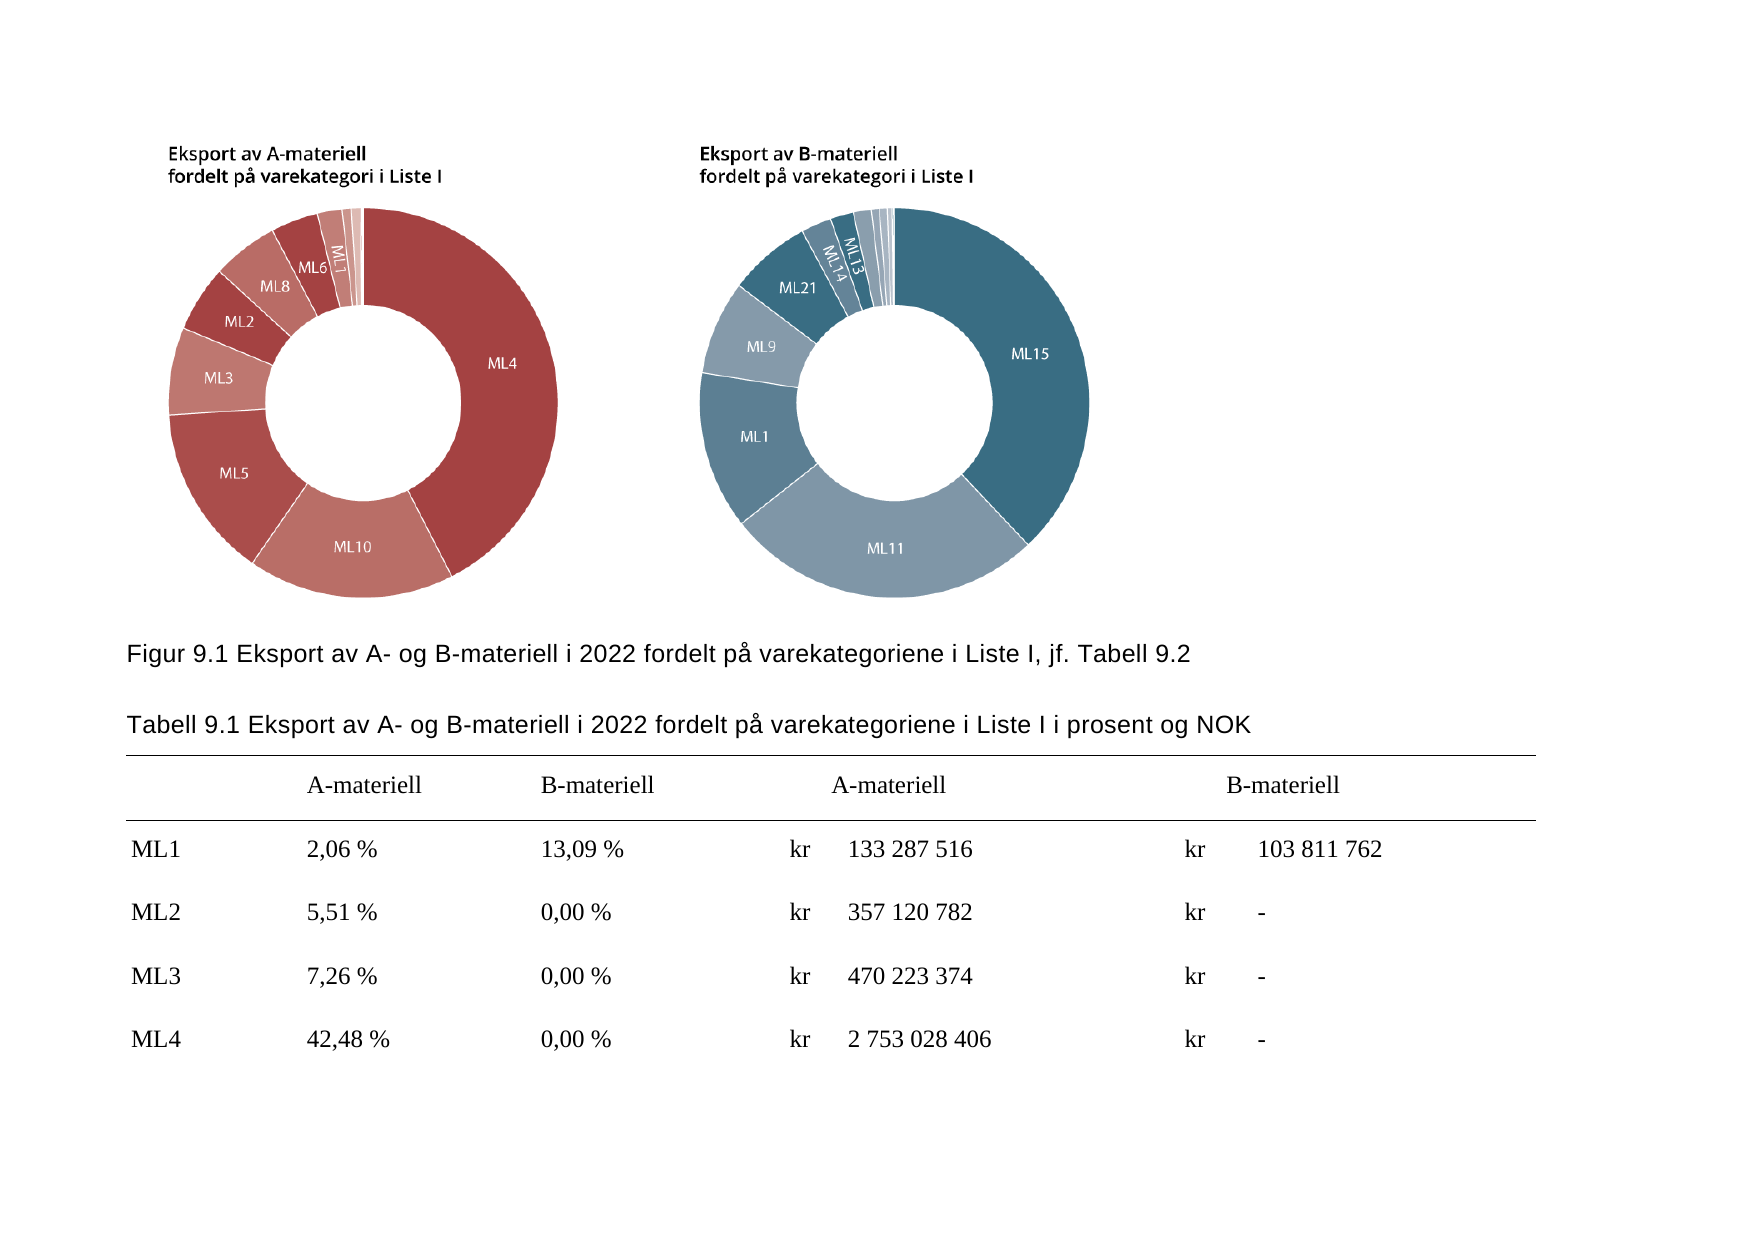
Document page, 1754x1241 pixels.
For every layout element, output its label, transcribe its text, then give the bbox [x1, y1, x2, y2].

table_cell kr [785, 884, 843, 947]
text Eksport av A- og B-materiell i 2022 fordelt på varekategoriene i Liste I, jf. Tabell 9.2 [126, 639, 1594, 668]
table_cell kr [1180, 884, 1253, 947]
table_cell kr [1180, 821, 1253, 884]
table_cell 0,00 % [536, 1011, 785, 1074]
table_cell kr [1180, 948, 1253, 1011]
table_cell ML4 [126, 1011, 302, 1074]
table_cell 357 120 782 [843, 884, 1180, 947]
table_cell - [1253, 1011, 1536, 1074]
table_cell 13,09 % [536, 821, 785, 884]
table_cell 2 753 028 406 [843, 1011, 1180, 1074]
table_cell kr [785, 1011, 843, 1074]
table_cell - [1253, 948, 1536, 1011]
table_cell 42,48 % [302, 1011, 536, 1074]
table_cell ML1 [126, 821, 302, 884]
table_cell kr [1180, 1011, 1253, 1074]
table_cell 103 811 762 [1253, 821, 1536, 884]
picture [126, 121, 1124, 623]
text Eksport av A- og B-materiell i 2022 fordelt på varekategoriene i Liste I i prosent og NOK [126, 710, 1594, 739]
table_cell 5,51 % [302, 884, 536, 947]
table_cell ML3 [126, 948, 302, 1011]
table_cell 2,06 % [302, 821, 536, 884]
table_header A-materiell [302, 756, 536, 820]
table_header B-materiell [1180, 756, 1536, 820]
table_cell kr [785, 821, 843, 884]
table_header A-materiell [785, 756, 1180, 820]
table_cell kr [785, 948, 843, 1011]
table_header [126, 756, 302, 820]
table_cell 0,00 % [536, 948, 785, 1011]
table_cell - [1253, 884, 1536, 947]
table_cell 470 223 374 [843, 948, 1180, 1011]
table_cell ML2 [126, 884, 302, 947]
table_cell 133 287 516 [843, 821, 1180, 884]
table_cell 7,26 % [302, 948, 536, 1011]
table_cell 0,00 % [536, 884, 785, 947]
table_header B-materiell [536, 756, 785, 820]
